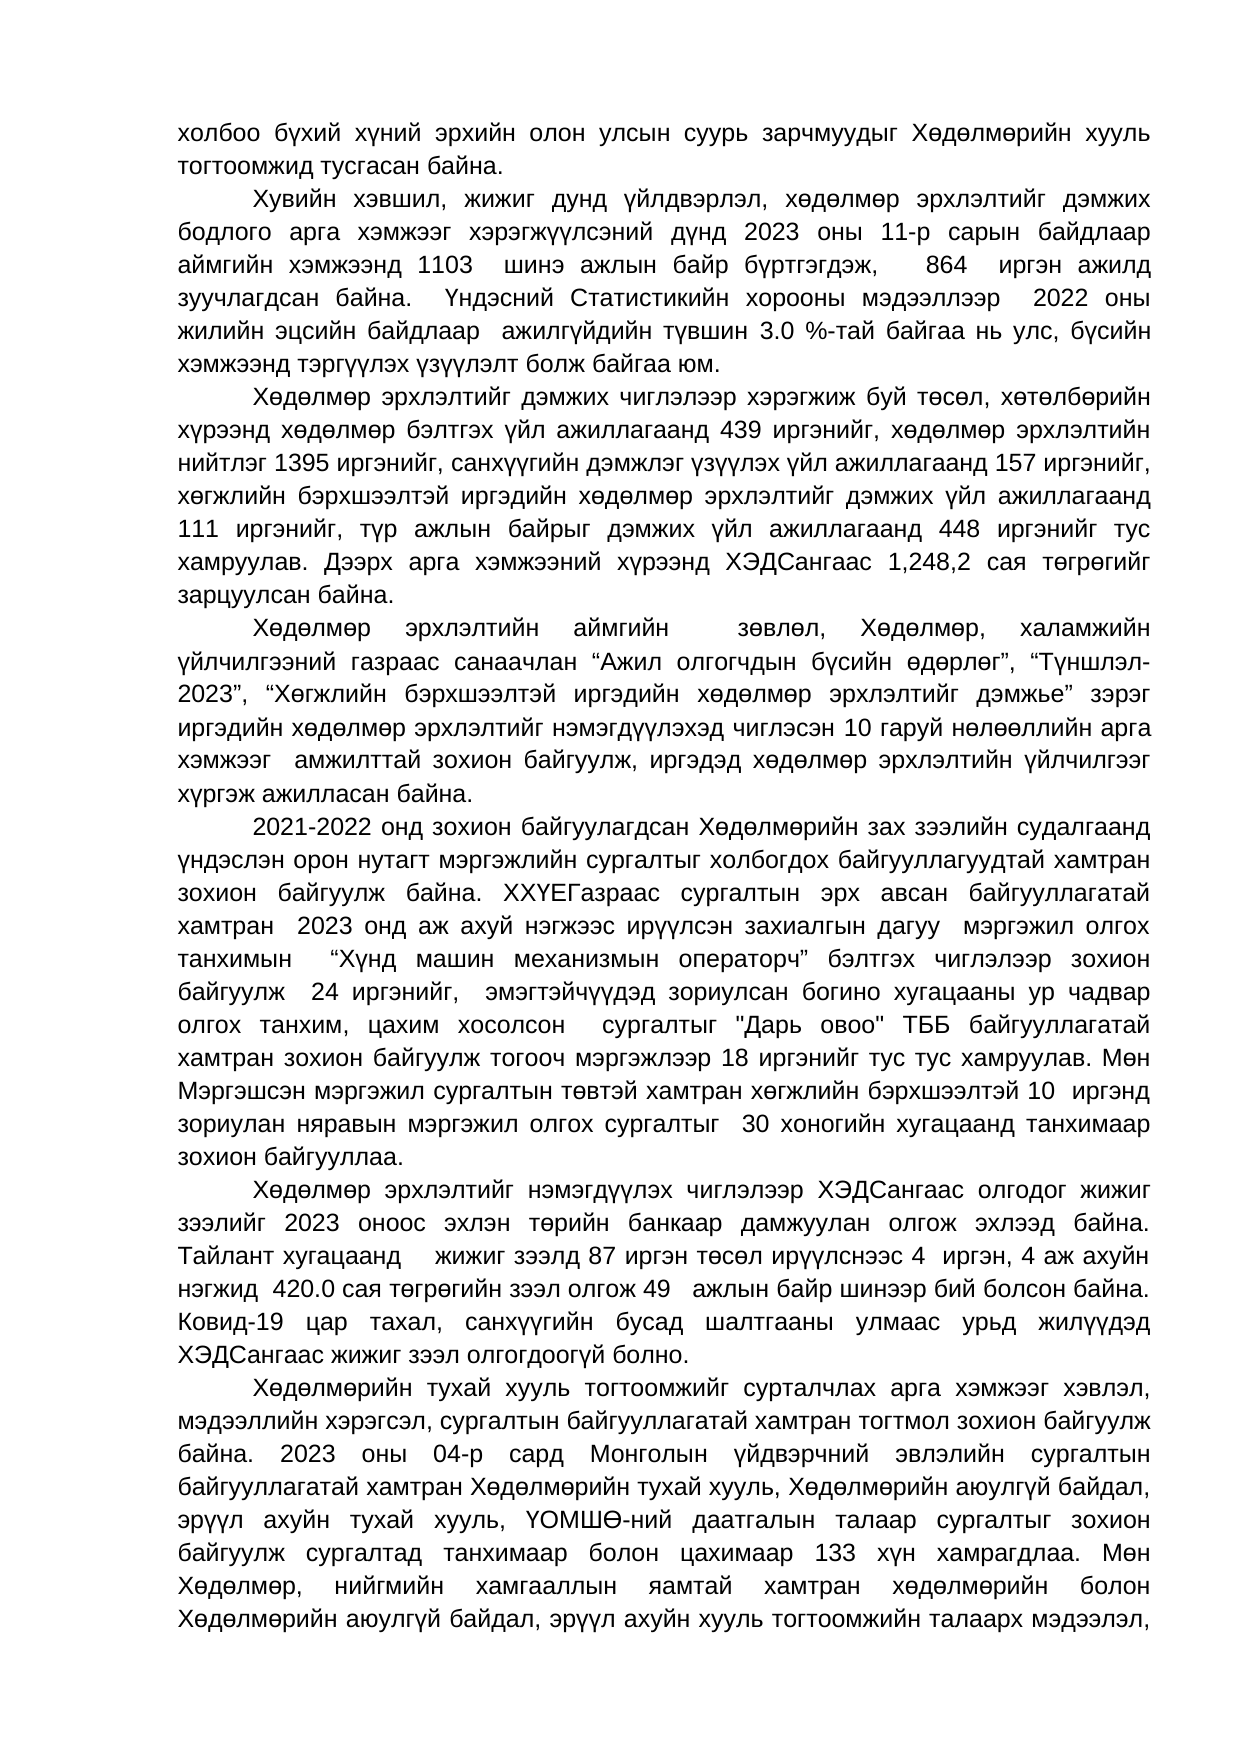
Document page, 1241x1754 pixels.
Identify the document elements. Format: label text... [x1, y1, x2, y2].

text Хувийн хэвшил, жижиг дунд үйлдвэрлэл, хөдөлмөр эрхлэлтийг дэмжих бодлого арга хэмжээг хэрэгжүүлсэний дүнд 2023 оны 11-р сарын байдлаар аймгийн хэмжээнд 1103 шинэ ажлын байр бүртгэгдэж, 864 иргэн ажилд зуучлагдсан байна. Үндэсний Статистикийн хорооны мэдээллээр 2022 оны жилийн эцсийн байдлаар ажилгүйдийн түвшин 3.0 %-тай байгаа нь улс, бүсийн хэмжээнд тэргүүлэх үзүүлэлт болж байгаа юм. [177, 184, 1152, 378]
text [177, 1373, 1152, 1633]
text Хөдөлмөр эрхлэлтийг дэмжих чиглэлээр хэрэгжиж буй төсөл, хөтөлбөрийн хүрээнд хөдөлмөр бэлтгэх үйл ажиллагаанд 439 иргэнийг, хөдөлмөр эрхлэлтийн нийтлэг 1395 иргэнийг, санхүүгийн дэмжлэг үзүүлэх үйл ажиллагаанд 157 иргэнийг, хөгжлийн бэрхшээлтэй иргэдийн хөдөлмөр эрхлэлтийг дэмжих үйл ажиллагаанд 111 иргэнийг, түр ажлын байрыг дэмжих үйл ажиллагаанд 448 иргэнийг тус хамруулав. Дээрх арга хэмжээний хүрээнд ХЭДСангаас 1,248,2 сая төгрөгийг зарцуулсан байна. [177, 382, 1152, 609]
text Хөдөлмөр эрхлэлтийг нэмэгдүүлэх чиглэлээр ХЭДСангаас олгодог жижиг зээлийг 2023 оноос эхлэн төрийн банкаар дамжуулан олгож эхлээд байна. Тайлант хугацаанд жижиг зээлд 87 иргэн төсөл ирүүлснээс 4 иргэн, 4 аж ахуйн нэгжид 420.0 сая төгрөгийн зээл олгож 49 ажлын байр шинээр бий болсон байна. Ковид-19 цар тахал, санхүүгийн бусад шалтгааны улмаас урьд жилүүдэд ХЭДСангаас жижиг зээл олгогдоогүй болно. [177, 1175, 1152, 1369]
text Хөдөлмөр эрхлэлтийн аймгийн зөвлөл, Хөдөлмөр, халамжийн үйлчилгээний газраас санаачлан “Ажил олгогчдын бүсийн өдөрлөг”, “Түншлэл-2023”, “Хөгжлийн бэрхшээлтэй иргэдийн хөдөлмөр эрхлэлтийг дэмжье” зэрэг иргэдийн хөдөлмөр эрхлэлтийг нэмэгдүүлэхэд чиглэсэн 10 гаруй нөлөөллийн арга хэмжээг амжилттай зохион байгуулж, иргэдэд хөдөлмөр эрхлэлтийн үйлчилгээг хүргэж ажилласан байна. [177, 613, 1152, 807]
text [177, 118, 1152, 180]
text 2021-2022 онд зохион байгуулагдсан Хөдөлмөрийн зах зээлийн судалгаанд үндэслэн орон нутагт мэргэжлийн сургалтыг холбогдох байгууллагуудтай хамтран зохион байгуулж байна. ХХҮЕГазраас сургалтын эрх авсан байгууллагатай хамтран 2023 онд аж ахуй нэгжээс ирүүлсэн захиалгын дагуу мэргэжил олгох танхимын “Хүнд машин механизмын операторч” бэлтгэх чиглэлээр зохион байгуулж 24 иргэнийг, эмэгтэйчүүдэд зориулсан богино хугацааны ур чадвар олгох танхим, цахим хосолсон сургалтыг "Дарь овоо" ТББ байгууллагатай хамтран зохион байгуулж тогооч мэргэжлээр 18 иргэнийг тус тус хамруулав. Мөн Мэргэшсэн мэргэжил сургалтын төвтэй хамтран хөгжлийн бэрхшээлтэй 10 иргэнд зориулан няравын мэргэжил олгох сургалтыг 30 хоногийн хугацаанд танхимаар зохион байгууллаа. [177, 812, 1152, 1171]
